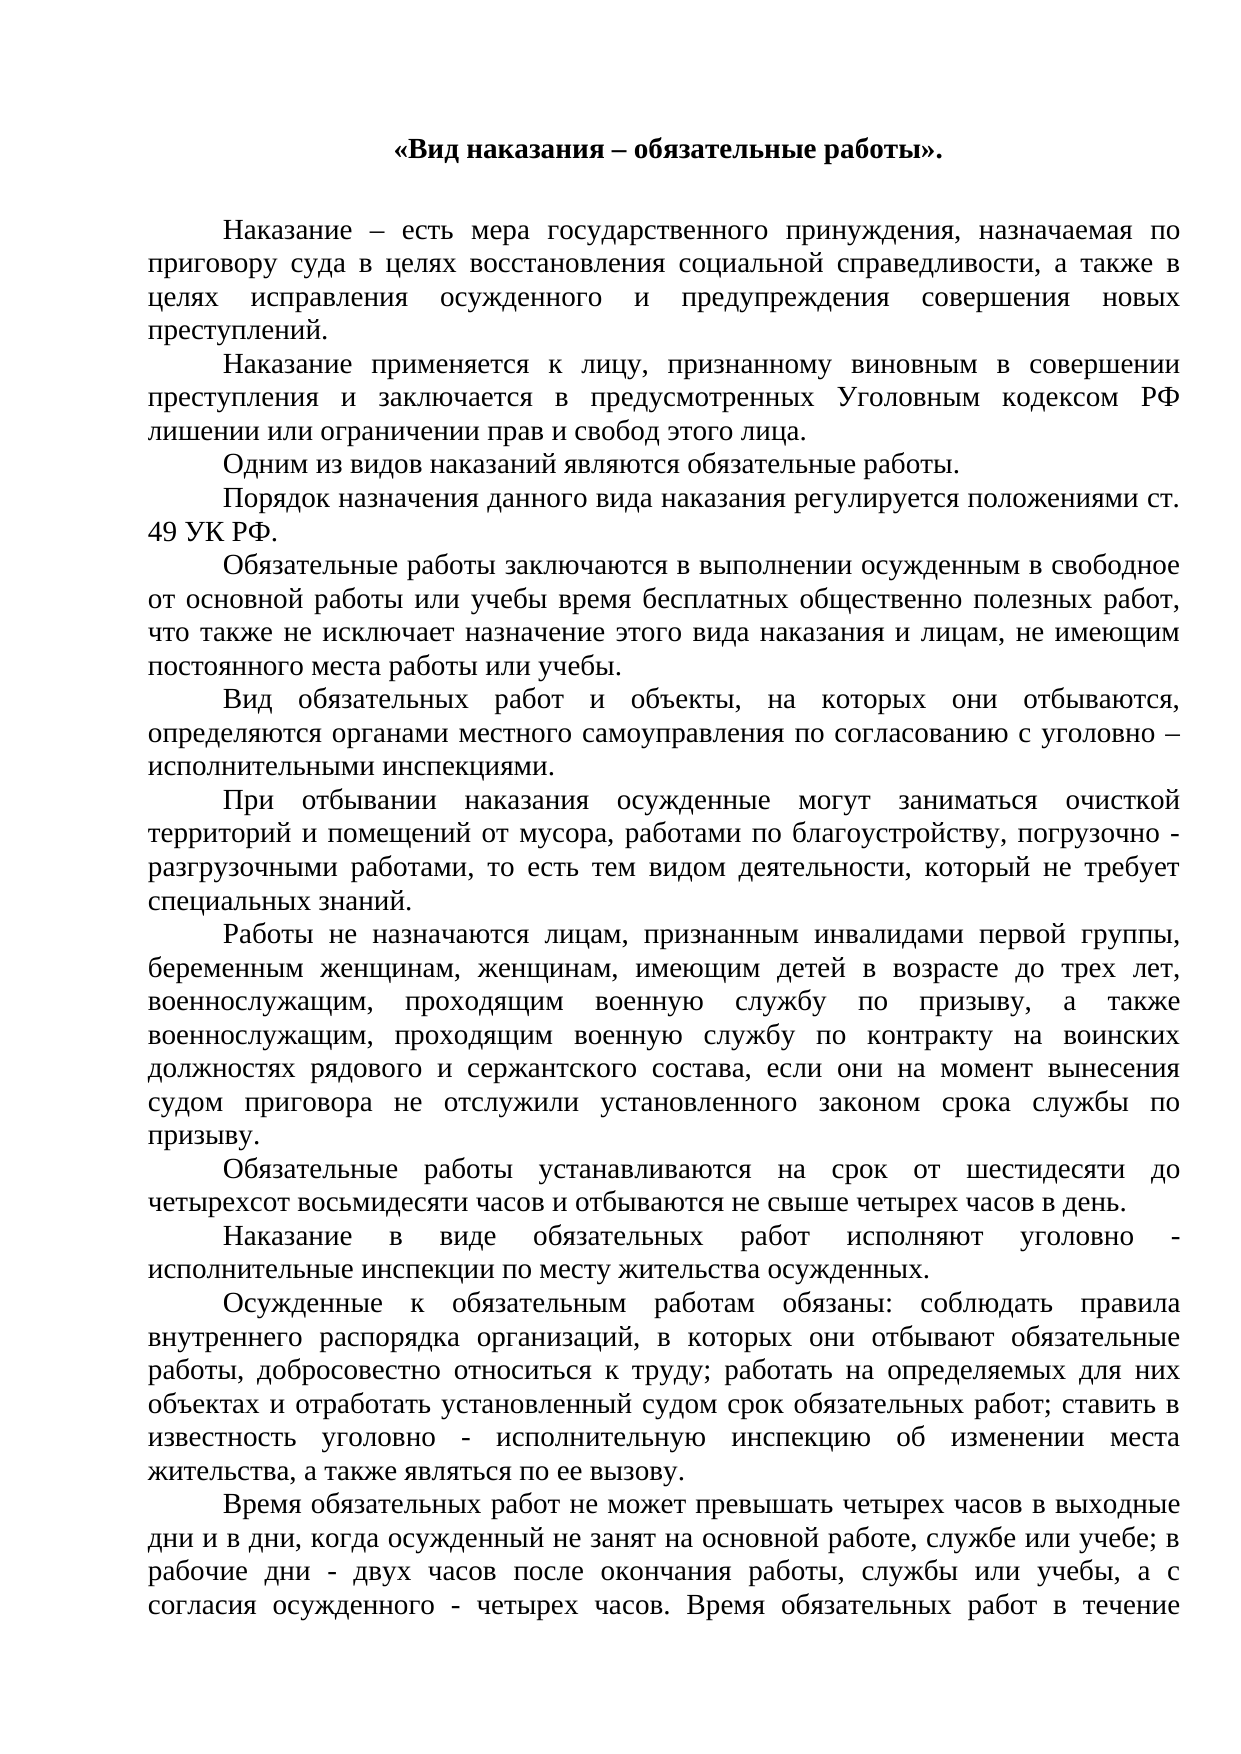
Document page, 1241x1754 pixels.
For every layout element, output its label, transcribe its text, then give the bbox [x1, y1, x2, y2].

text Обязательные работы устанавливаются на срок от шестидесяти до четырехсот восьмидесяти часов и отбываются не свыше четырех часов в день. [148, 1151, 1181, 1218]
text «Вид наказания – обязательные работы». [148, 118, 1181, 165]
text Работы не назначаются лицам, признанным инвалидами первой группы, беременным женщинам, женщинам, имеющим детей в возрасте до трех лет, военнослужащим, проходящим военную службу по призыву, а также военнослужащим, проходящим военную службу по контракту на воинских должностях рядового и сержантского состава, если они на момент вынесения судом приговора не отслужили установленного законом срока службы по призыву. [148, 916, 1181, 1151]
text Наказание – есть мера государственного принуждения, назначаемая по приговору суда в целях восстановления социальной справедливости, а также в целях исправления осужденного и предупреждения совершения новых преступлений. [148, 212, 1181, 346]
text Наказание применяется к лицу, признанному виновным в совершении преступления и заключается в предусмотренных Уголовным кодексом РФ лишении или ограничении прав и свобод этого лица. [148, 346, 1181, 447]
text Обязательные работы заключаются в выполнении осужденным в свободное от основной работы или учебы время бесплатных общественно полезных работ, что также не исключает назначение этого вида наказания и лицам, не имеющим постоянного места работы или учебы. [148, 547, 1181, 681]
text При отбывании наказания осужденные могут заниматься очисткой территорий и помещений от мусора, работами по благоустройству, погрузочно - разгрузочными работами, то есть тем видом деятельности, который не требует специальных знаний. [148, 782, 1181, 916]
text Осужденные к обязательным работам обязаны: соблюдать правила внутреннего распорядка организаций, в которых они отбывают обязательные работы, добросовестно относиться к труду; работать на определяемых для них объектах и отработать установленный судом срок обязательных работ; ставить в известность уголовно - исполнительную инспекцию об изменении места жительства, а также являться по ее вызову. [148, 1285, 1181, 1486]
text Одним из видов наказаний являются обязательные работы. [148, 447, 1181, 480]
text Порядок назначения данного вида наказания регулируется положениями ст. 49 УК РФ. [148, 480, 1181, 547]
text Вид обязательных работ и объекты, на которых они отбываются, определяются органами местного самоуправления по согласованию с уголовно – исполнительными инспекциями. [148, 681, 1181, 782]
text Наказание в виде обязательных работ исполняют уголовно - исполнительные инспекции по месту жительства осужденных. [148, 1218, 1181, 1285]
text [148, 1486, 1181, 1621]
